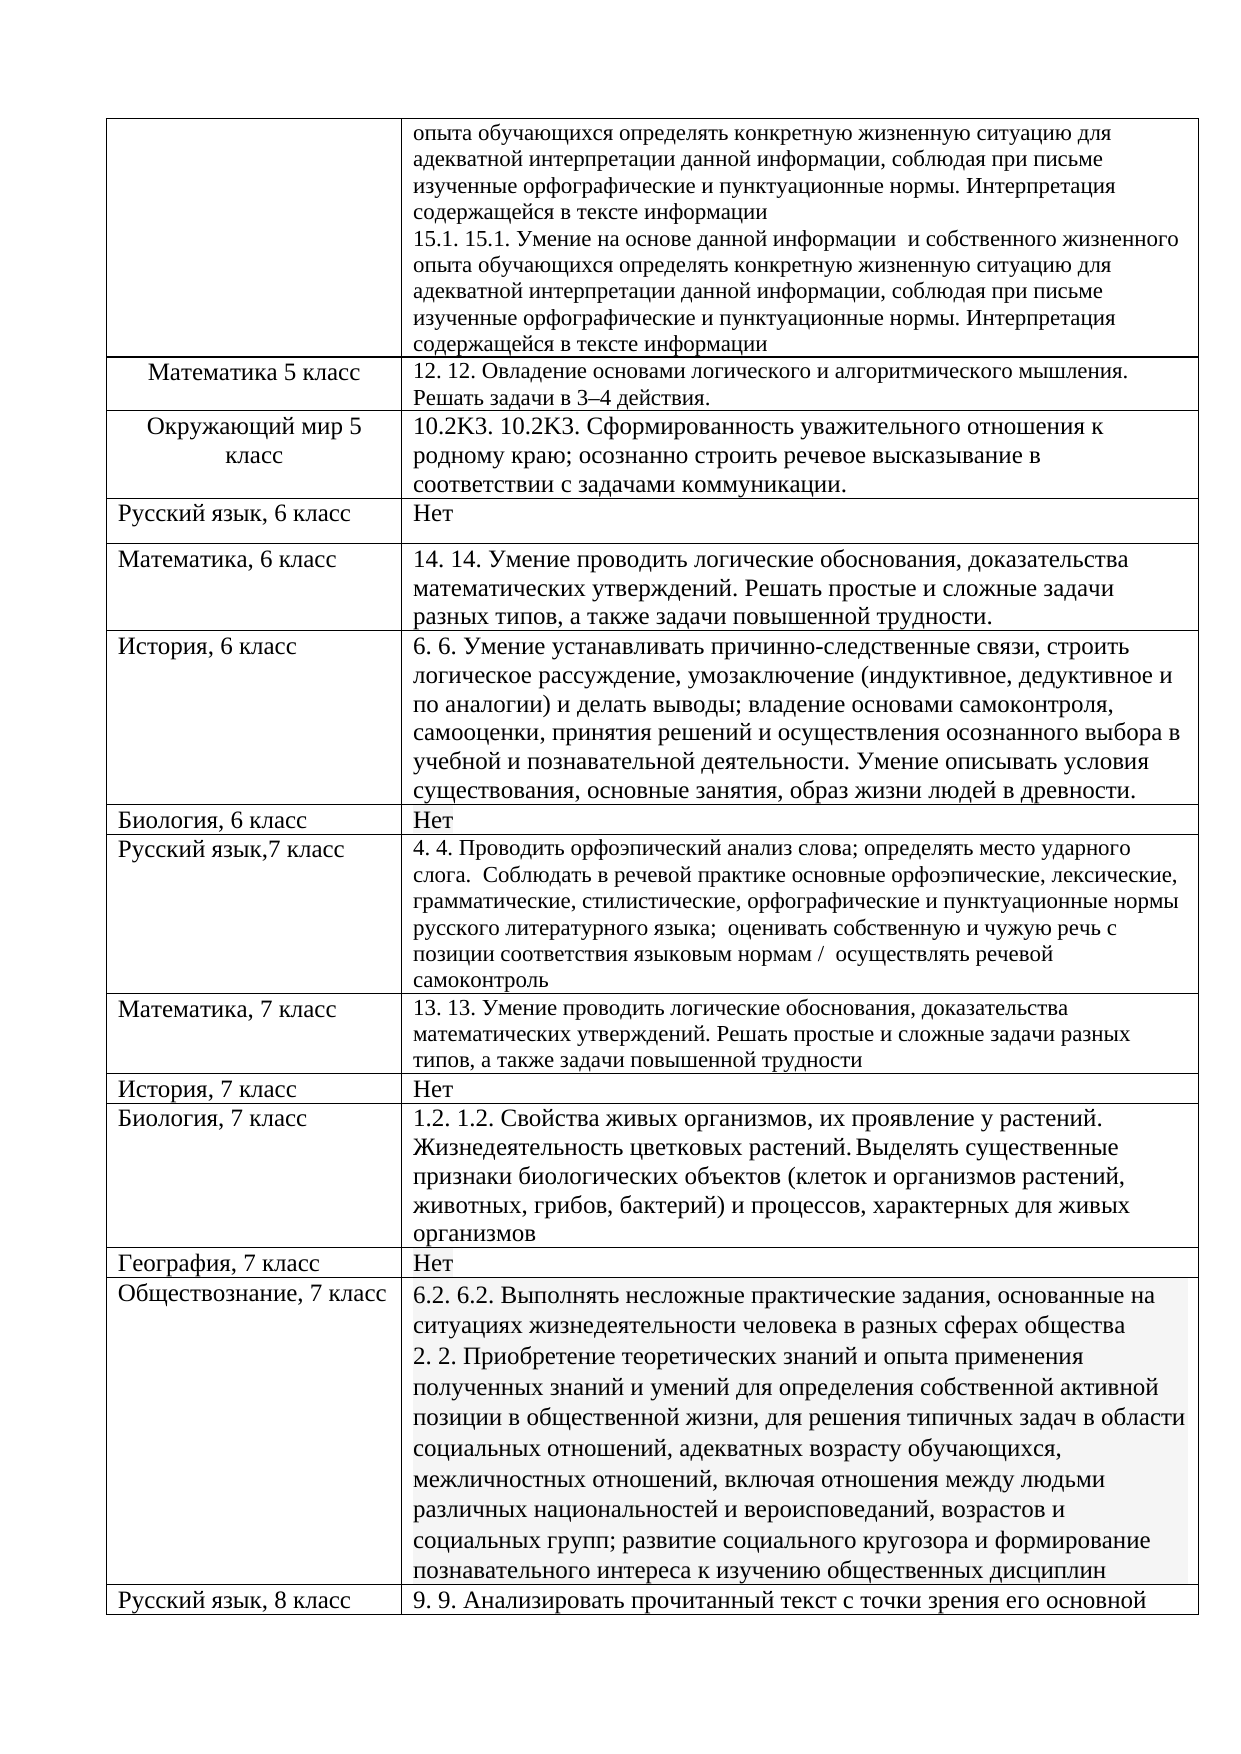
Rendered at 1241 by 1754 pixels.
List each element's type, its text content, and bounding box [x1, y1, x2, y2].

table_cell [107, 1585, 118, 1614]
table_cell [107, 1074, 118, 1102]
table_cell Русский язык, 6 класс [107, 499, 401, 543]
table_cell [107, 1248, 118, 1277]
table_cell Математика, 7 класс [107, 994, 401, 1073]
table_cell Математика, 6 класс [107, 544, 401, 630]
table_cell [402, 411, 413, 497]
table_cell Биология, 7 класс [107, 1104, 401, 1247]
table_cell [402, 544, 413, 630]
table_cell Обществознание, 7 класс [107, 1278, 401, 1584]
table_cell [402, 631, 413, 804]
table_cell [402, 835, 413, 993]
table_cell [402, 119, 1198, 356]
table_cell Русский язык,7 класс [107, 835, 401, 993]
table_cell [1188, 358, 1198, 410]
table_cell Нет [402, 499, 1198, 543]
table_cell Окружающий мир 5 класс [107, 411, 401, 497]
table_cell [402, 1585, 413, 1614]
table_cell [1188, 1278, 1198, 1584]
table_cell 13. 13. Умение проводить логические обоснования, доказательства математических утверждений. Решать простые и сложные задачи разных типов, а также задачи повышенной трудности [402, 994, 1198, 1073]
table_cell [107, 119, 401, 356]
table_cell История, 6 класс [107, 631, 401, 804]
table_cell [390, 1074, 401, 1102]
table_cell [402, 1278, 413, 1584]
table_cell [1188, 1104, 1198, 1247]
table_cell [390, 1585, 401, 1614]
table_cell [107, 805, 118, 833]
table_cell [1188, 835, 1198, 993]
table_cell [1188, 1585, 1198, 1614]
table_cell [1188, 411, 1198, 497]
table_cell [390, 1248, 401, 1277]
table_cell Математика 5 класс [107, 358, 401, 410]
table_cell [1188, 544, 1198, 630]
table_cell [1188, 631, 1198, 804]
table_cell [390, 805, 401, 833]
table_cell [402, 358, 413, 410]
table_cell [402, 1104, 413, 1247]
